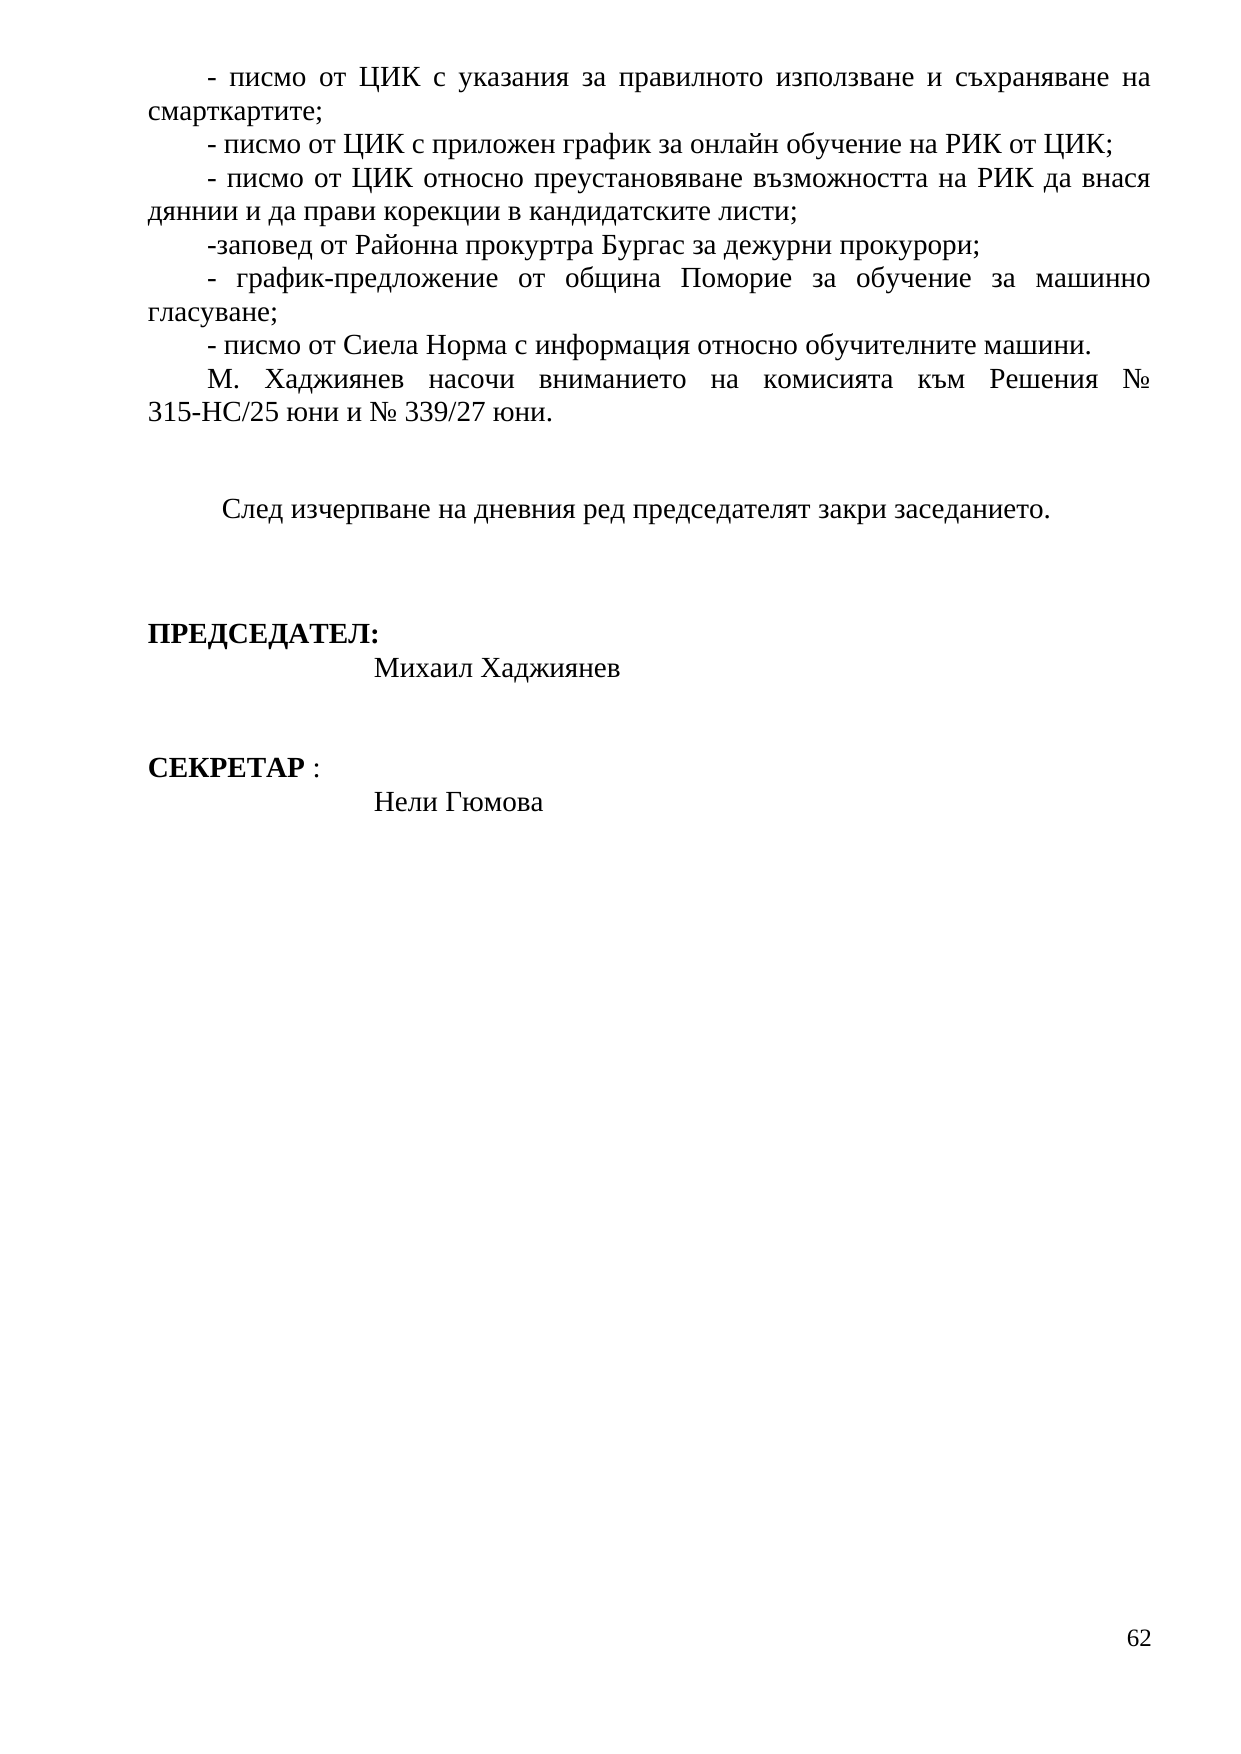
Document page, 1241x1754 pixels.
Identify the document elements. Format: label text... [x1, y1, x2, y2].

text Михаил Хаджиянев [148, 650, 1152, 683]
text ПРЕДСЕДАТЕЛ: [148, 616, 1152, 650]
text М. Хаджиянев насочи вниманието на комисията към Решения № 315-НС/25 юни и № 339/27 юни. [148, 361, 1152, 428]
text - писмо от ЦИК с приложен график за онлайн обучение на РИК от ЦИК; [148, 126, 1152, 160]
text След изчерпване на дневния ред председателят закри заседанието. [148, 491, 1152, 524]
text СЕКРЕТАР : [148, 750, 1152, 784]
text Нели Гюмова [148, 784, 1152, 817]
text -заповед от Районна прокуртра Бургас за дежурни прокурори; [148, 227, 1152, 260]
text - писмо от ЦИК относно преустановяване възможността на РИК да внася дяннии и да прави корекции в кандидатските листи; [148, 160, 1152, 227]
text - писмо от Сиела Норма с информация относно обучителните машини. [148, 327, 1152, 361]
text - писмо от ЦИК с указания за правилното използване и съхраняване на смарткартите; [148, 59, 1152, 126]
text - график-предложение от община Поморие за обучение за машинно гласуване; [148, 260, 1152, 327]
